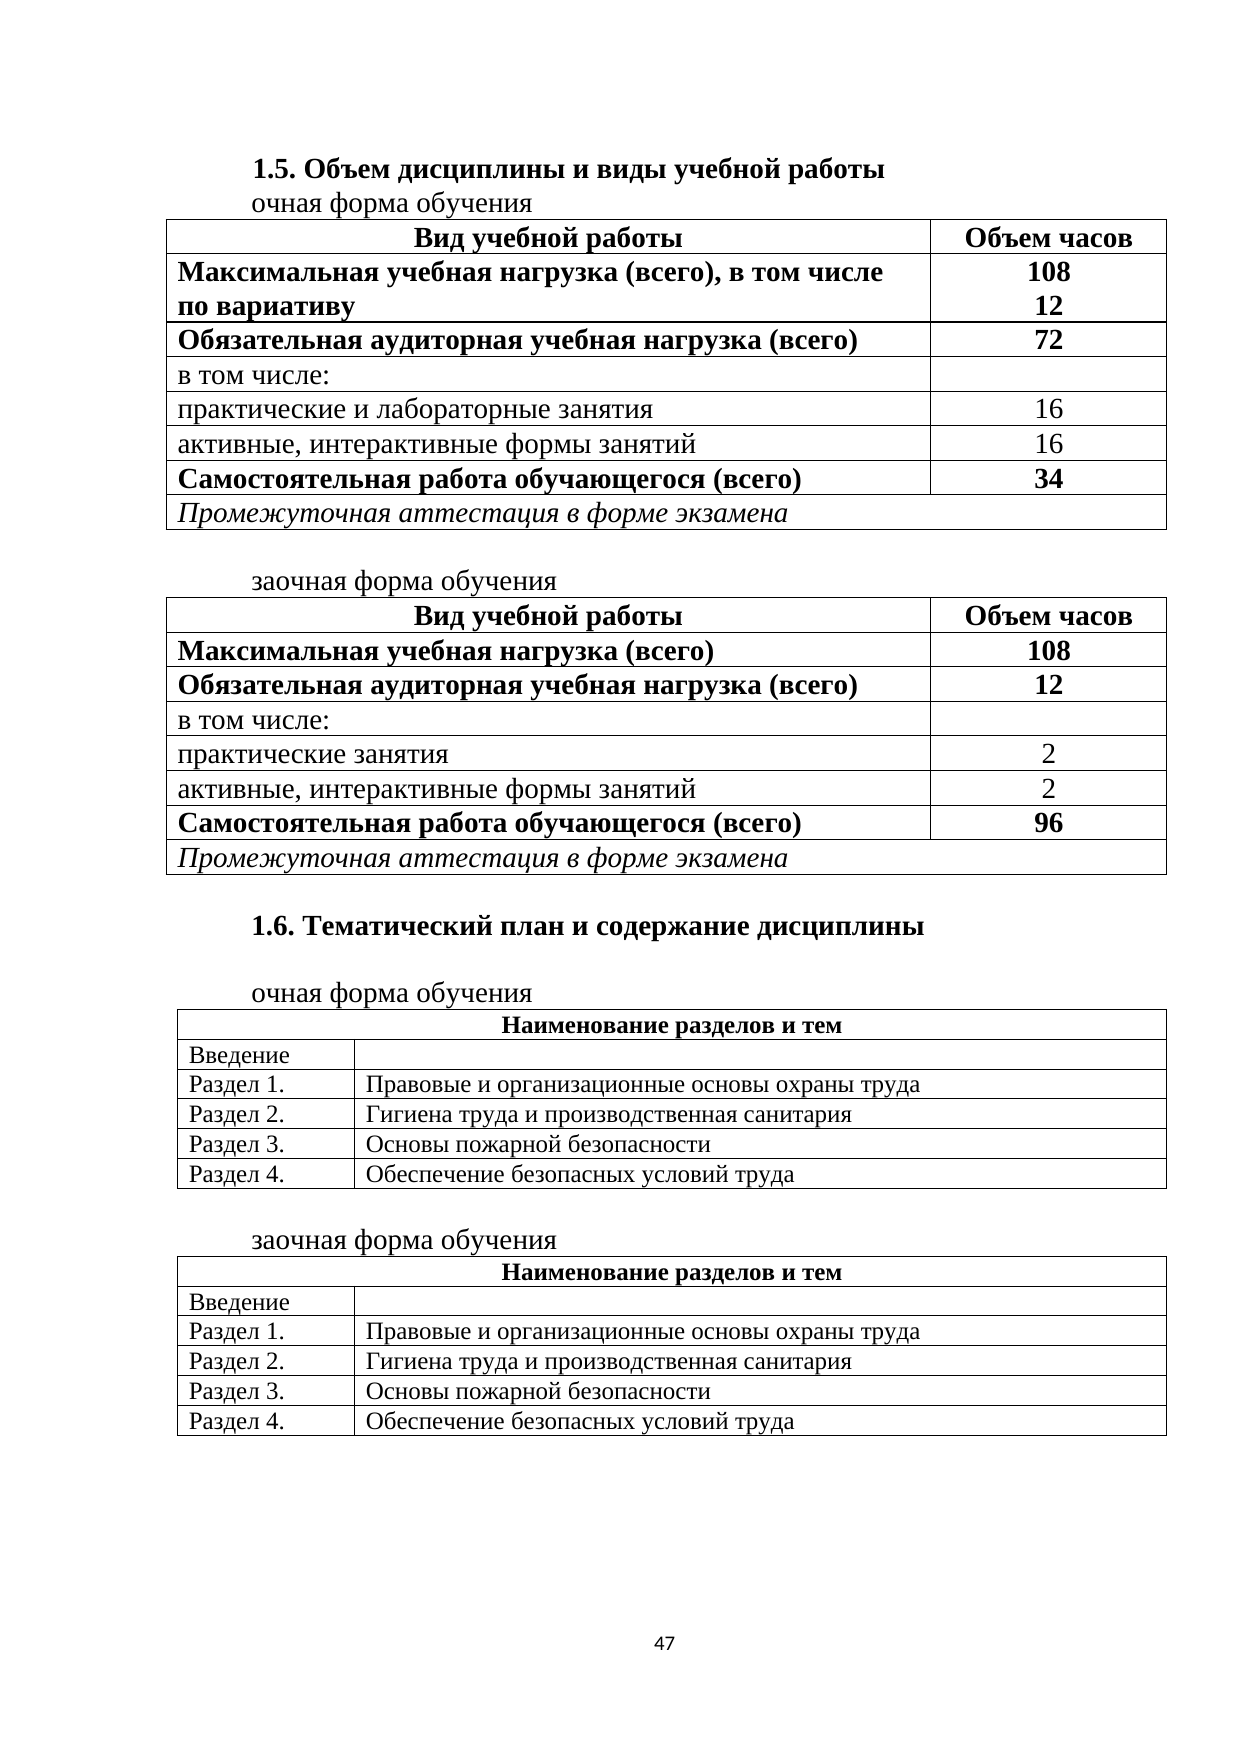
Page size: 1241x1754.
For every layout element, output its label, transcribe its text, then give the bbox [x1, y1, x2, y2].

table_header Наименование разделов и тем [178, 1010, 1166, 1039]
table_cell [355, 1287, 1166, 1315]
table_cell Раздел 1. [178, 1316, 354, 1345]
table_cell Раздел 2. [178, 1099, 354, 1128]
table_cell Обеспечение безопасных условий труда [355, 1159, 1166, 1188]
table_header Объем часов [931, 598, 1166, 632]
table_cell Промежуточная аттестация в форме экзамена [167, 840, 1166, 874]
table_cell Введение [178, 1040, 354, 1068]
table_cell [931, 702, 1166, 735]
table_cell Самостоятельная работа обучающегося (всего) [167, 806, 930, 839]
table_cell практические и лабораторные занятия [167, 392, 930, 425]
table_header Объем часов [931, 220, 1166, 253]
text 1.6. Тематический план и содержание дисциплины [177, 908, 1152, 942]
table_cell Раздел 4. [178, 1406, 354, 1434]
table_cell Введение [178, 1287, 354, 1315]
table_cell Обеспечение безопасных условий труда [355, 1406, 1166, 1434]
table_cell 16 [931, 426, 1166, 460]
table_cell Раздел 3. [178, 1129, 354, 1158]
table_cell Раздел 2. [178, 1346, 354, 1375]
table_cell 72 [931, 323, 1166, 356]
table_cell Правовые и организационные основы охраны труда [355, 1070, 1166, 1098]
table_cell активные, интерактивные формы занятий [167, 771, 930, 804]
table_cell активные, интерактивные формы занятий [167, 426, 930, 460]
table_cell 96 [931, 806, 1166, 839]
table_cell практические занятия [167, 736, 930, 770]
table_header Наименование разделов и тем [178, 1257, 1166, 1286]
table_cell Раздел 3. [178, 1376, 354, 1405]
table_cell Максимальная учебная нагрузка (всего), в том числе по вариативу [167, 254, 930, 321]
text заочная форма обучения [177, 1222, 1152, 1256]
table_cell 2 [931, 736, 1166, 770]
table_cell Раздел 4. [178, 1159, 354, 1188]
list 1.5. Объем дисциплины и виды учебной работы [252, 152, 1152, 185]
table_cell Основы пожарной безопасности [355, 1376, 1166, 1405]
table_cell в том числе: [167, 702, 930, 735]
table_cell 12 [931, 667, 1166, 701]
table_cell Правовые и организационные основы охраны труда [355, 1316, 1166, 1345]
table_header Вид учебной работы [167, 598, 930, 632]
table_cell Гигиена труда и производственная санитария [355, 1346, 1166, 1375]
table_cell Самостоятельная работа обучающегося (всего) [167, 461, 930, 494]
text очная форма обучения [177, 185, 1152, 219]
table_cell 108 [931, 633, 1166, 666]
table_cell Гигиена труда и производственная санитария [355, 1099, 1166, 1128]
table_cell Обязательная аудиторная учебная нагрузка (всего) [167, 323, 930, 356]
table_cell 34 [931, 461, 1166, 494]
table_cell Промежуточная аттестация в форме экзамена [167, 495, 1166, 529]
table_cell 16 [931, 392, 1166, 425]
text заочная форма обучения [177, 563, 1152, 597]
table_cell в том числе: [167, 357, 930, 391]
table_header Вид учебной работы [167, 220, 930, 253]
table_cell 2 [931, 771, 1166, 804]
table_cell Обязательная аудиторная учебная нагрузка (всего) [167, 667, 930, 701]
table_cell [931, 357, 1166, 391]
table_cell Раздел 1. [178, 1070, 354, 1098]
table_cell [355, 1040, 1166, 1068]
text очная форма обучения [177, 975, 1152, 1009]
table_cell Основы пожарной безопасности [355, 1129, 1166, 1158]
table_cell Максимальная учебная нагрузка (всего) [167, 633, 930, 666]
table_cell 108 12 [931, 254, 1166, 321]
